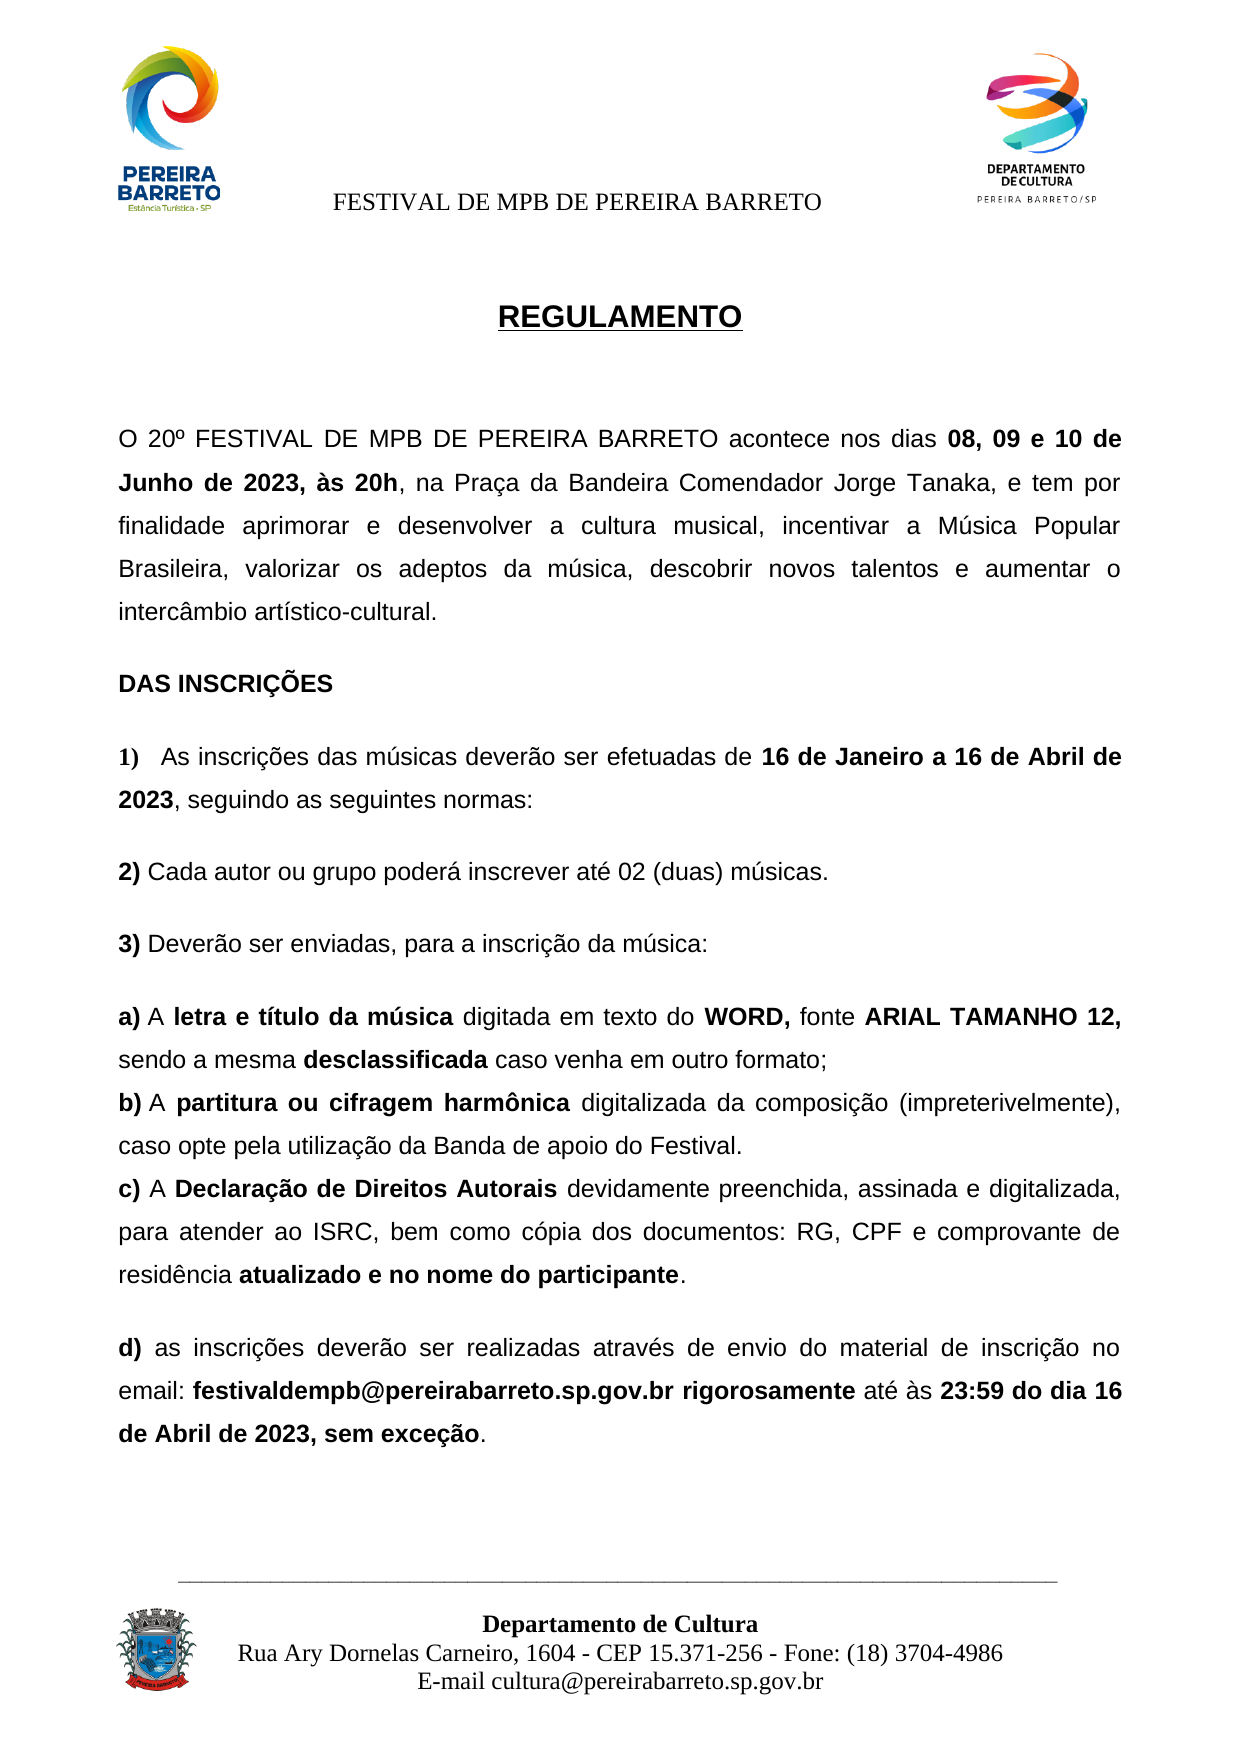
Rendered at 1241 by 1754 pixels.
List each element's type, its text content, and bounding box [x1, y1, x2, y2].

text d) as inscrições deverão ser realizadas através de envio do material de inscrição no email: festivaldempb@pereirabarreto.sp.gov.br rigorosamente até às 23:59 do dia 16 de Abril de 2023, sem exceção. [118, 1333, 1122, 1448]
text O 20º FESTIVAL DE MPB DE PEREIRA BARRETO acontece nos dias 08, 09 e 10 de Junho de 2023, às 20h, na Praça da Bandeira Comendador Jorge Tanaka, e tem por finalidade aprimorar e desenvolver a cultura musical, incentivar a Música Popular Brasileira, valorizar os adeptos da música, descobrir novos talentos e aumentar o intercâmbio artístico-cultural. [118, 424, 1122, 626]
list As inscrições das músicas deverão ser efetuadas de 16 de Janeiro a 16 de Abril de 2023, seguindo as seguintes normas: [118, 741, 1122, 813]
picture [953, 44, 1120, 211]
text a) A letra e título da música digitada em texto do WORD, fonte ARIAL TAMANHO 12, sendo a mesma desclassificada caso venha em outro formato; [118, 1002, 1122, 1073]
text c) A Declaração de Direitos Autorais devidamente preenchida, assinada e digitalizada, para atender ao ISRC, bem como cópia dos documentos: RG, CPF e comprovante de residência atualizado e no nome do participante. [118, 1174, 1122, 1289]
text 2) Cada autor ou grupo poderá inscrever até 02 (duas) músicas. [118, 857, 1122, 886]
picture [99, 1607, 212, 1696]
text REGULAMENTO [118, 298, 1122, 334]
picture [118, 46, 220, 211]
text 3) Deverão ser enviadas, para a inscrição da música: [118, 929, 1122, 958]
text b) A partitura ou cifragem harmônica digitalizada da composição (impreterivelmente), caso opte pela utilização da Banda de apoio do Festival. [118, 1088, 1122, 1160]
text DAS INSCRIÇÕES [118, 669, 1122, 698]
